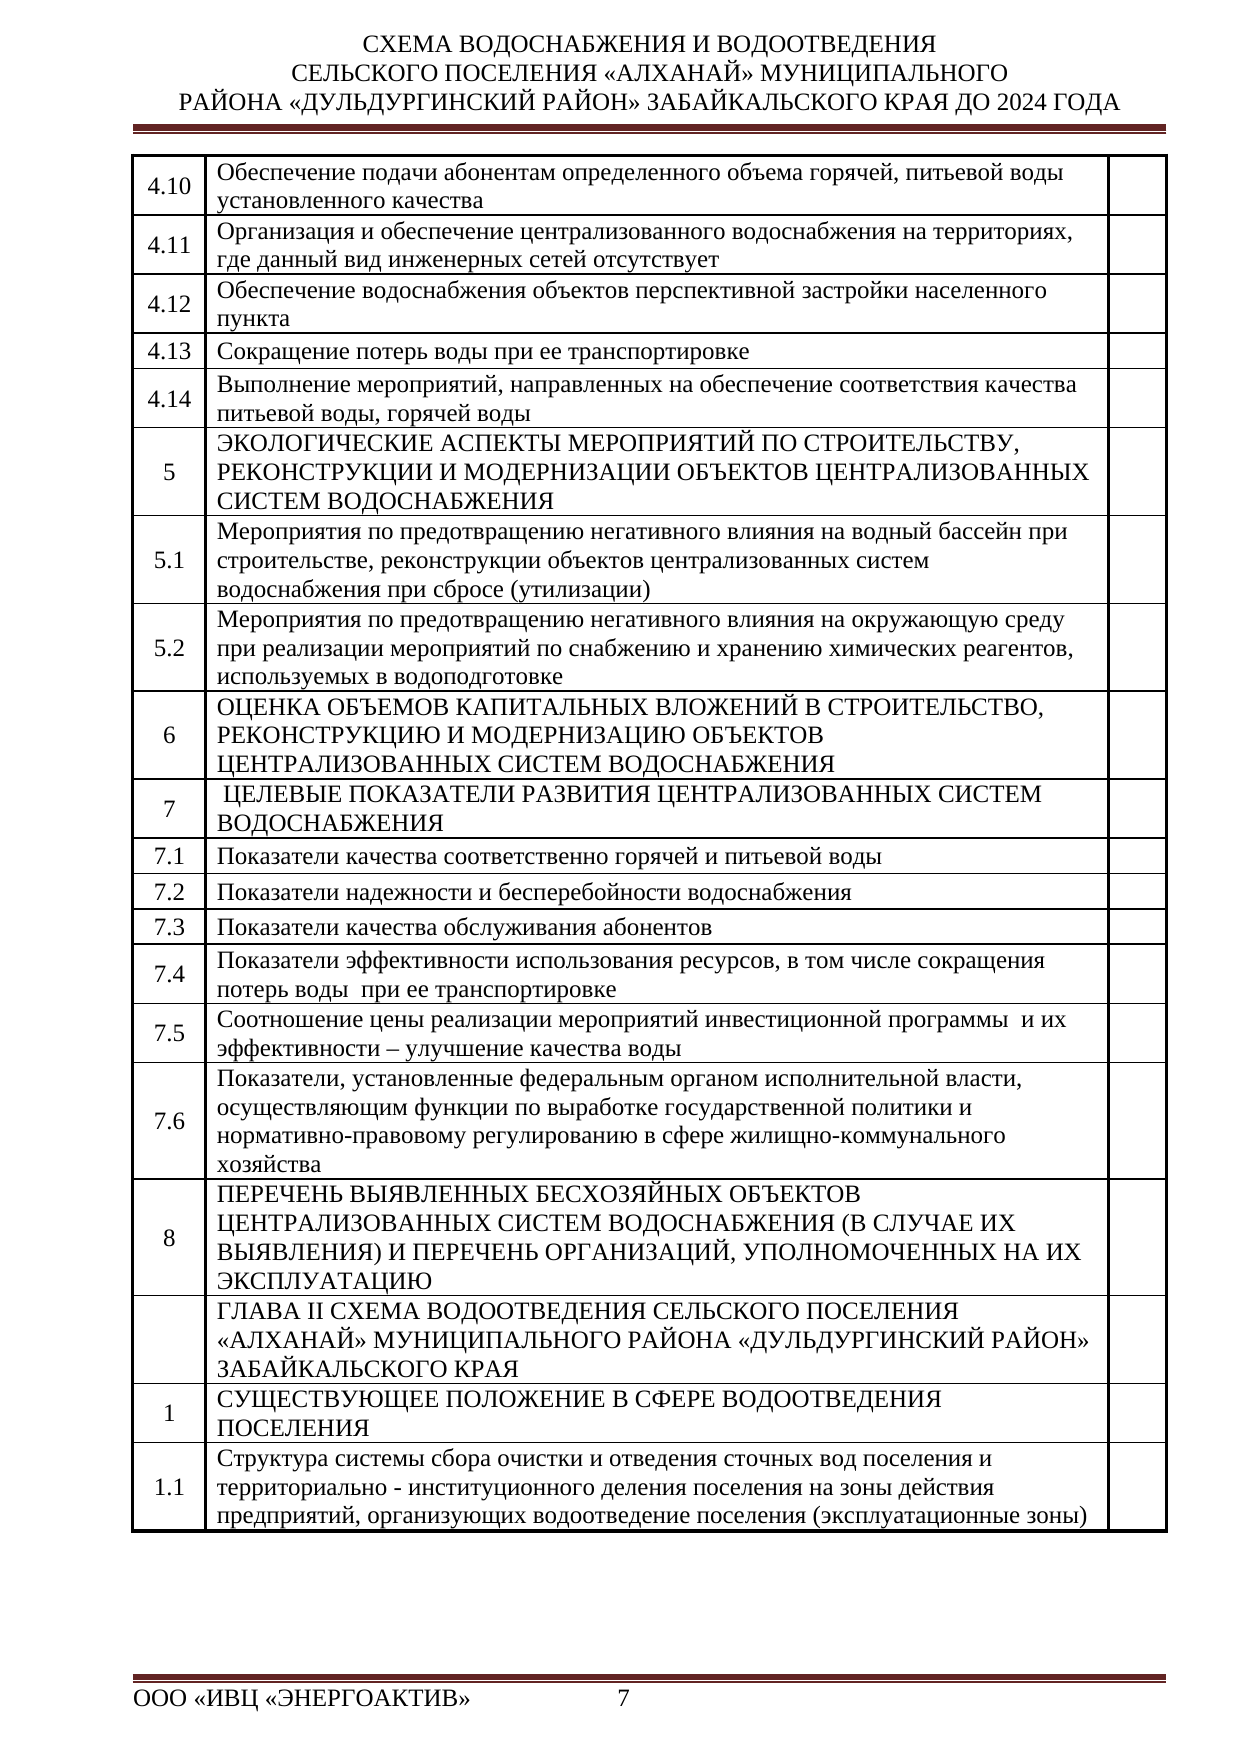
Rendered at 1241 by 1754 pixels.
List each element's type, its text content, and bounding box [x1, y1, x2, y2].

table_cell [1110, 216, 1165, 273]
table_cell 4.14 [134, 369, 204, 427]
table_cell 8 [134, 1180, 204, 1294]
table_cell 7.3 [134, 910, 204, 943]
table_cell Организация и обеспечение централизованного водоснабжения на территориях, где данный вид инженерных сетей отсутствует [207, 216, 1107, 273]
table_cell [1110, 1004, 1165, 1061]
table_cell [1110, 1296, 1165, 1382]
table_cell [1110, 275, 1165, 332]
table_cell Показатели качества соответственно горячей и питьевой воды [207, 839, 1107, 872]
table_cell Мероприятия по предотвращению негативного влияния на окружающую среду при реализации мероприятий по снабжению и хранению химических реагентов, используемых в водоподготовке [207, 604, 1107, 690]
table_cell [1110, 910, 1165, 943]
table_cell СУЩЕСТВУЮЩЕЕ ПОЛОЖЕНИЕ В СФЕРЕ ВОДООТВЕДЕНИЯ поселения [207, 1384, 1107, 1441]
table_cell Целевые показатели развития централизованных систем водоснабжения [207, 780, 1107, 837]
table_cell 5.1 [134, 516, 204, 602]
table_cell Показатели качества обслуживания абонентов [207, 910, 1107, 943]
table_cell 4.13 [134, 334, 204, 368]
table_cell [1110, 604, 1165, 690]
table_cell [1110, 839, 1165, 872]
table_cell [1110, 428, 1165, 514]
table_cell Показатели, установленные федеральным органом исполнительной власти, осуществляющим функции по выработке государственной политики и нормативно-правовому регулированию в сфере жилищно-коммунального хозяйства [207, 1063, 1107, 1178]
table_cell [1110, 692, 1165, 778]
table_cell 4.11 [134, 216, 204, 273]
table_cell ГЛАВА II СХЕМА водоотведения сельского поселения «Алханай» МУНИЦИПАЛЬНОГО РАЙОНА «дульдургинский район» забайкальского края [207, 1296, 1107, 1382]
table_header Обеспечение подачи абонентам определенного объема горячей, питьевой воды установленного качества [207, 157, 1107, 214]
table_cell Выполнение мероприятий, направленных на обеспечение соответствия качества питьевой воды, горячей воды [207, 369, 1107, 427]
table_cell [1110, 369, 1165, 427]
table_cell 7 [134, 780, 204, 837]
table_cell 7.6 [134, 1063, 204, 1178]
table_cell Оценка объемов капитальных вложений в строительство, реконструкцию и модернизацию объектов централизованных систем водоснабжения [207, 692, 1107, 778]
table_cell Экологические аспекты мероприятий по строительству, реконструкции и модернизации объектов централизованных систем водоснабжения [207, 428, 1107, 514]
table_cell Сокращение потерь воды при ее транспортировке [207, 334, 1107, 368]
table_cell 1.1 [134, 1443, 204, 1529]
table_cell Показатели надежности и бесперебойности водоснабжения [207, 874, 1107, 908]
table_cell [1110, 1443, 1165, 1529]
table_cell Структура системы сбора очистки и отведения сточных вод поселения и территориально - институционного деления поселения на зоны действия предприятий, организующих водоотведение поселения (эксплуатационные зоны) [207, 1443, 1107, 1529]
table_cell 7.5 [134, 1004, 204, 1061]
table_cell [1110, 1384, 1165, 1441]
table_cell [1110, 334, 1165, 368]
table_cell 5 [134, 428, 204, 514]
table_cell 4.12 [134, 275, 204, 332]
table_cell 7.1 [134, 839, 204, 872]
table_cell [1110, 945, 1165, 1002]
table_cell 5.2 [134, 604, 204, 690]
table_cell 1 [134, 1384, 204, 1441]
table_cell 7.2 [134, 874, 204, 908]
table_cell 7.4 [134, 945, 204, 1002]
table_cell [1110, 1180, 1165, 1294]
table_header 4.10 [134, 157, 204, 214]
table_cell [134, 1296, 204, 1382]
table_cell [1110, 780, 1165, 837]
table_header [1110, 157, 1165, 214]
table_cell 6 [134, 692, 204, 778]
table_cell Соотношение цены реализации мероприятий инвестиционной программы и их эффективности – улучшение качества воды [207, 1004, 1107, 1061]
table_cell [1110, 1063, 1165, 1178]
table_cell Перечень выявленных бесхозяйных объектов централизованных систем водоснабжения (в случае их выявления) и перечень организаций, уполномоченных на их эксплуатацию [207, 1180, 1107, 1294]
table_cell [1110, 874, 1165, 908]
table_cell [1110, 516, 1165, 602]
table_cell Показатели эффективности использования ресурсов, в том числе сокращения потерь воды при ее транспортировке [207, 945, 1107, 1002]
table_cell Обеспечение водоснабжения объектов перспективной застройки населенного пункта [207, 275, 1107, 332]
table_cell Мероприятия по предотвращению негативного влияния на водный бассейн при строительстве, реконструкции объектов централизованных систем водоснабжения при сбросе (утилизации) [207, 516, 1107, 602]
